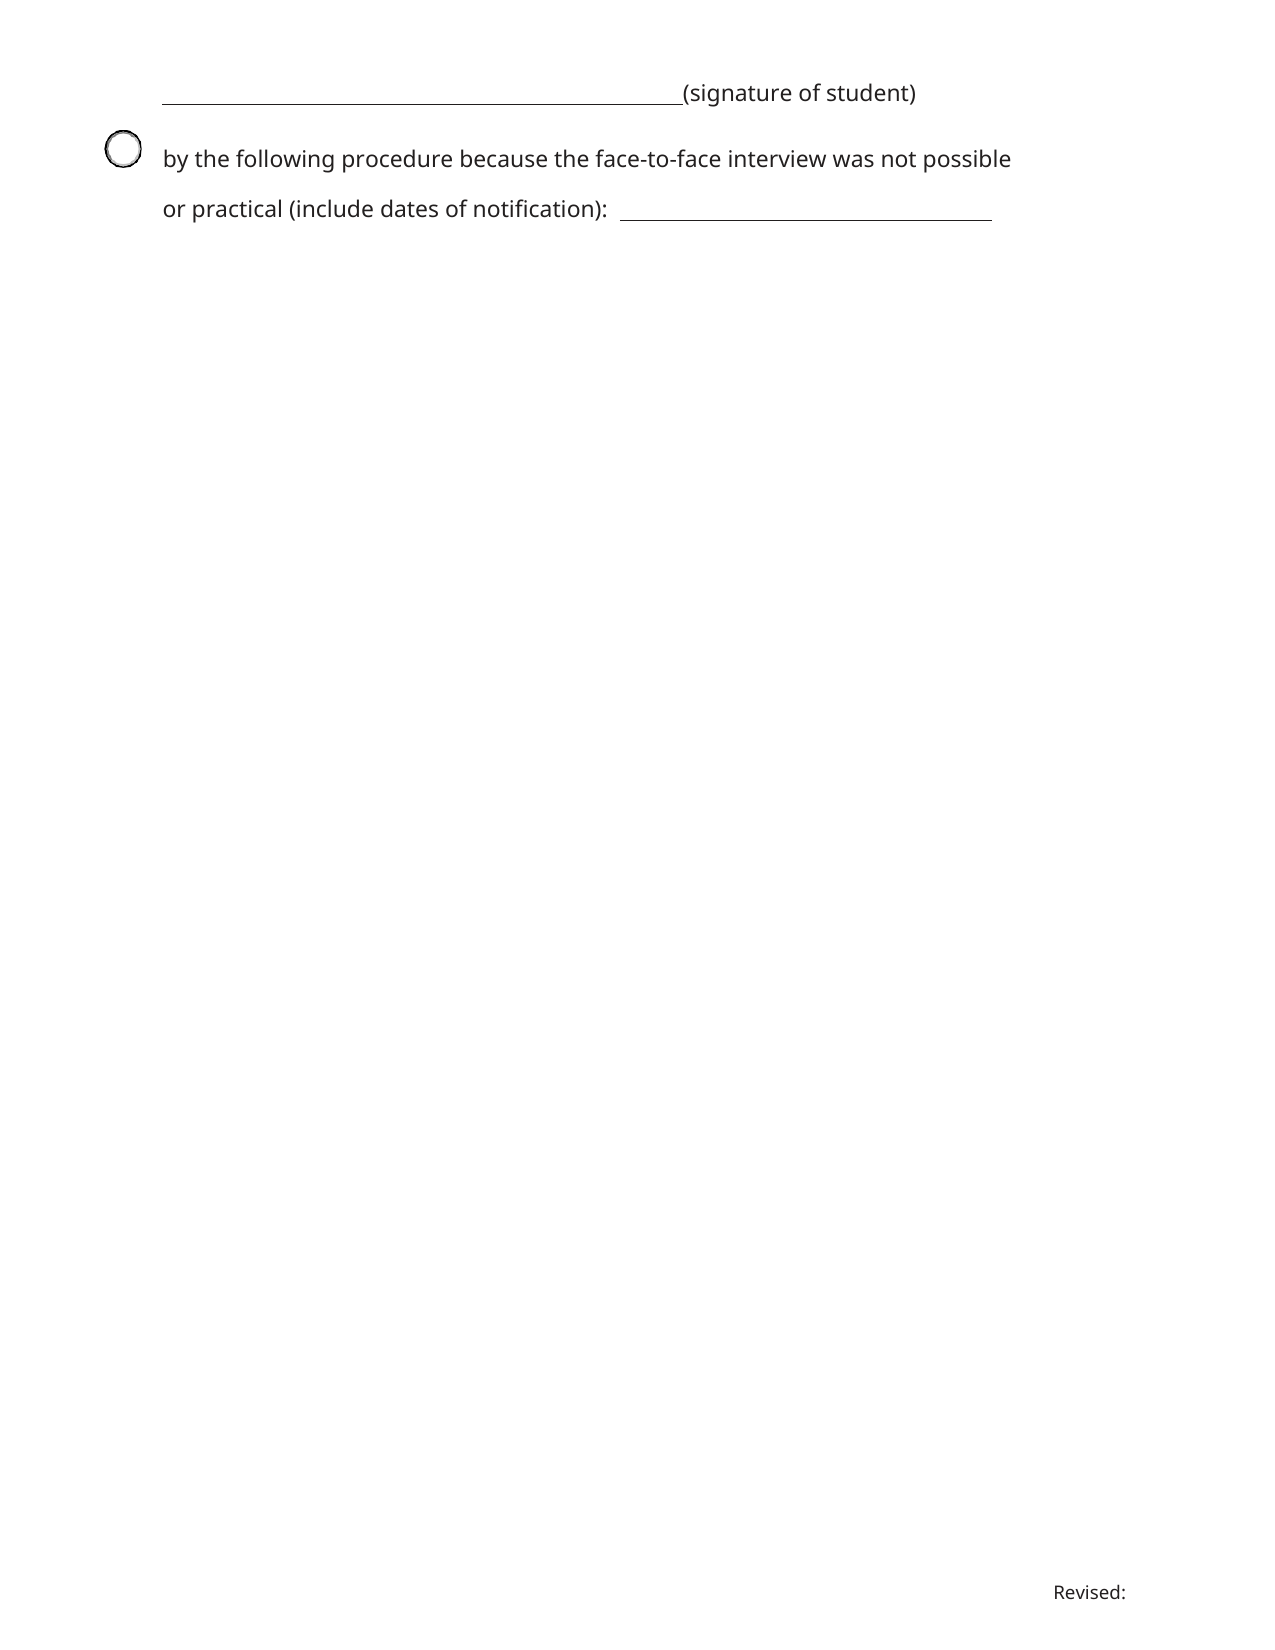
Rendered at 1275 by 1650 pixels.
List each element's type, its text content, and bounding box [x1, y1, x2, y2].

text (signature of student) [162, 77, 1210, 108]
text by the following procedure because the face-to-face interview was not possible or practical (include dates of notification): [104, 130, 1030, 224]
picture [104, 130, 142, 168]
